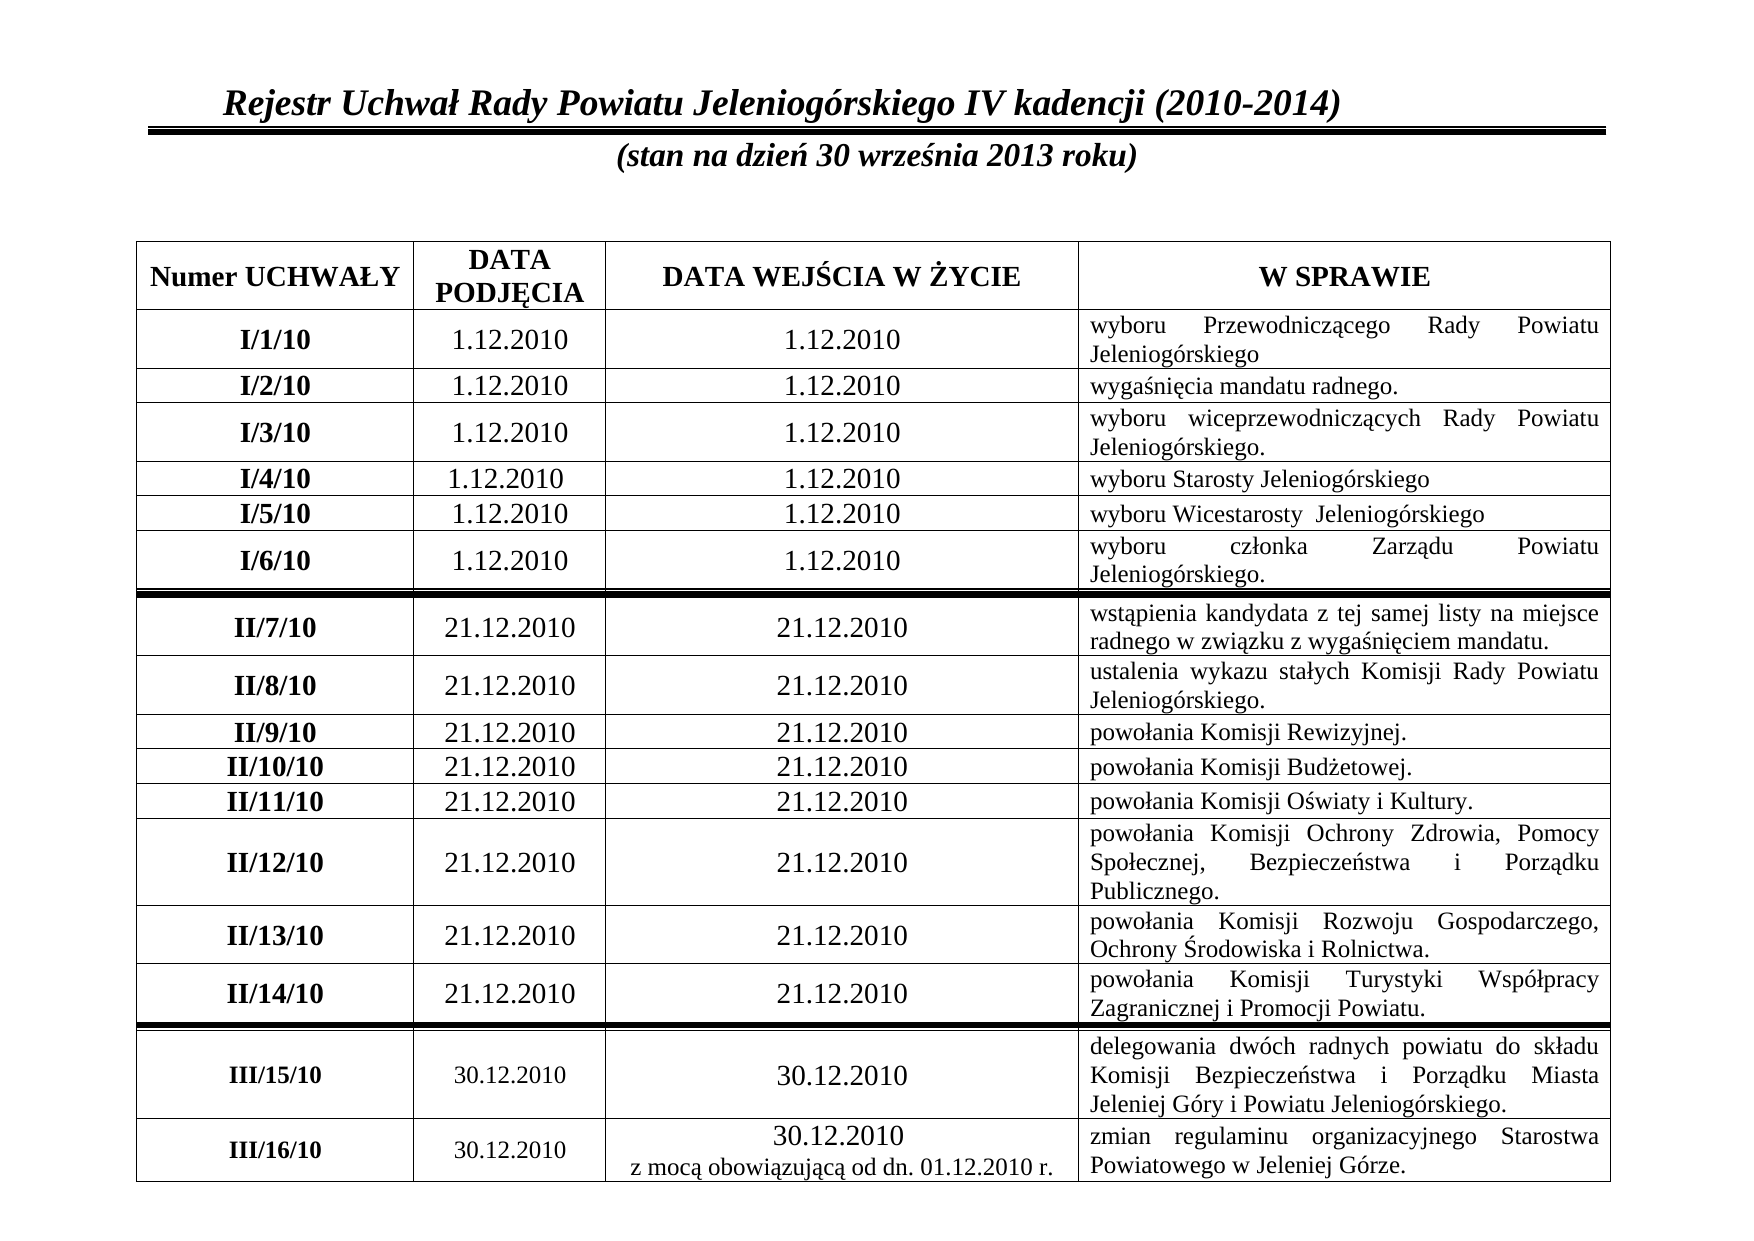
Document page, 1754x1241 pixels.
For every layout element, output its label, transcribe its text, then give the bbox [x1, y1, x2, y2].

table_header W SPRAWIE [1079, 242, 1610, 309]
table_cell wyboru Przewodniczącego Rady Powiatu Jeleniogórskiego [1079, 310, 1610, 367]
text Rejestr Uchwał Rady Powiatu Jeleniogórskiego IV kadencji (2010-2014) [148, 81, 1606, 126]
table_cell 21.12.2010 [414, 598, 605, 655]
table_cell wstąpienia kandydata z tej samej listy na miejsce radnego w związku z wygaśnięciem mandatu. [1079, 598, 1610, 655]
table_cell 1.12.2010 [606, 403, 1078, 461]
table_cell 1.12.2010 [606, 496, 1078, 530]
table_cell 1.12.2010 [414, 369, 605, 402]
table_cell 21.12.2010 [606, 656, 1078, 714]
table_header DATA PODJĘCIA [414, 242, 605, 309]
table_cell 21.12.2010 [414, 906, 605, 963]
table_cell 30.12.2010 z mocą obowiązującą od dn. 01.12.2010 r. [606, 1119, 1078, 1181]
table_cell II/7/10 [137, 598, 413, 655]
table_cell 30.12.2010 [606, 1031, 1078, 1117]
table_cell 21.12.2010 [414, 715, 605, 748]
table_cell 21.12.2010 [606, 784, 1078, 817]
table_cell I/6/10 [137, 531, 413, 588]
table_cell 1.12.2010 [606, 531, 1078, 588]
table_cell 21.12.2010 [606, 906, 1078, 963]
table_cell I/5/10 [137, 496, 413, 530]
table_cell 21.12.2010 [606, 749, 1078, 783]
table_cell wyboru wiceprzewodniczących Rady Powiatu Jeleniogórskiego. [1079, 403, 1610, 461]
table_cell 21.12.2010 [606, 819, 1078, 905]
table_cell powołania Komisji Rozwoju Gospodarczego, Ochrony Środowiska i Rolnictwa. [1079, 906, 1610, 963]
table_cell II/11/10 [137, 784, 413, 817]
table_cell ustalenia wykazu stałych Komisji Rady Powiatu Jeleniogórskiego. [1079, 656, 1610, 714]
table_cell II/9/10 [137, 715, 413, 748]
table_cell III/16/10 [137, 1119, 413, 1181]
table_cell zmian regulaminu organizacyjnego Starostwa Powiatowego w Jeleniej Górze. [1079, 1119, 1610, 1181]
text (stan na dzień 30 września 2013 roku) [148, 135, 1606, 174]
table_header DATA WEJŚCIA W ŻYCIE [606, 242, 1078, 309]
table_cell powołania Komisji Turystyki Współpracy Zagranicznej i Promocji Powiatu. [1079, 964, 1610, 1022]
table_cell I/4/10 [137, 462, 413, 495]
table_cell 30.12.2010 [414, 1119, 605, 1181]
table_cell II/12/10 [137, 819, 413, 905]
table_cell 21.12.2010 [414, 964, 605, 1022]
table_cell 30.12.2010 [414, 1031, 605, 1117]
table_cell 1.12.2010 [414, 531, 605, 588]
table_cell II/13/10 [137, 906, 413, 963]
table_cell I/1/10 [137, 310, 413, 367]
table_cell 1.12.2010 [606, 369, 1078, 402]
table_cell 1.12.2010 [606, 310, 1078, 367]
table_cell wyboru członka Zarządu Powiatu Jeleniogórskiego. [1079, 531, 1610, 588]
table_cell 21.12.2010 [606, 715, 1078, 748]
table_cell 1.12.2010 [606, 462, 1078, 495]
table_cell 21.12.2010 [414, 656, 605, 714]
table_cell II/10/10 [137, 749, 413, 783]
table_cell 1.12.2010 [414, 310, 605, 367]
table_cell II/14/10 [137, 964, 413, 1022]
table_cell 1.12.2010 [414, 462, 605, 495]
table_cell wyboru Starosty Jeleniogórskiego [1079, 462, 1610, 495]
table_cell I/2/10 [137, 369, 413, 402]
table_cell 1.12.2010 [414, 403, 605, 461]
table_cell 1.12.2010 [414, 496, 605, 530]
table_cell III/15/10 [137, 1031, 413, 1117]
table_cell wyboru Wicestarosty Jeleniogórskiego [1079, 496, 1610, 530]
table_cell powołania Komisji Ochrony Zdrowia, Pomocy Społecznej, Bezpieczeństwa i Porządku Publicznego. [1079, 819, 1610, 905]
table_cell 21.12.2010 [414, 749, 605, 783]
table_cell 21.12.2010 [414, 784, 605, 817]
table_cell I/3/10 [137, 403, 413, 461]
table_cell powołania Komisji Budżetowej. [1079, 749, 1610, 783]
table_cell 21.12.2010 [606, 964, 1078, 1022]
table_header Numer UCHWAŁY [137, 242, 413, 309]
table_cell delegowania dwóch radnych powiatu do składu Komisji Bezpieczeństwa i Porządku Miasta Jeleniej Góry i Powiatu Jeleniogórskiego. [1079, 1031, 1610, 1117]
table_cell 21.12.2010 [414, 819, 605, 905]
table_cell 21.12.2010 [606, 598, 1078, 655]
table_cell wygaśnięcia mandatu radnego. [1079, 369, 1610, 402]
table_cell II/8/10 [137, 656, 413, 714]
table_cell powołania Komisji Oświaty i Kultury. [1079, 784, 1610, 817]
table_cell powołania Komisji Rewizyjnej. [1079, 715, 1610, 748]
